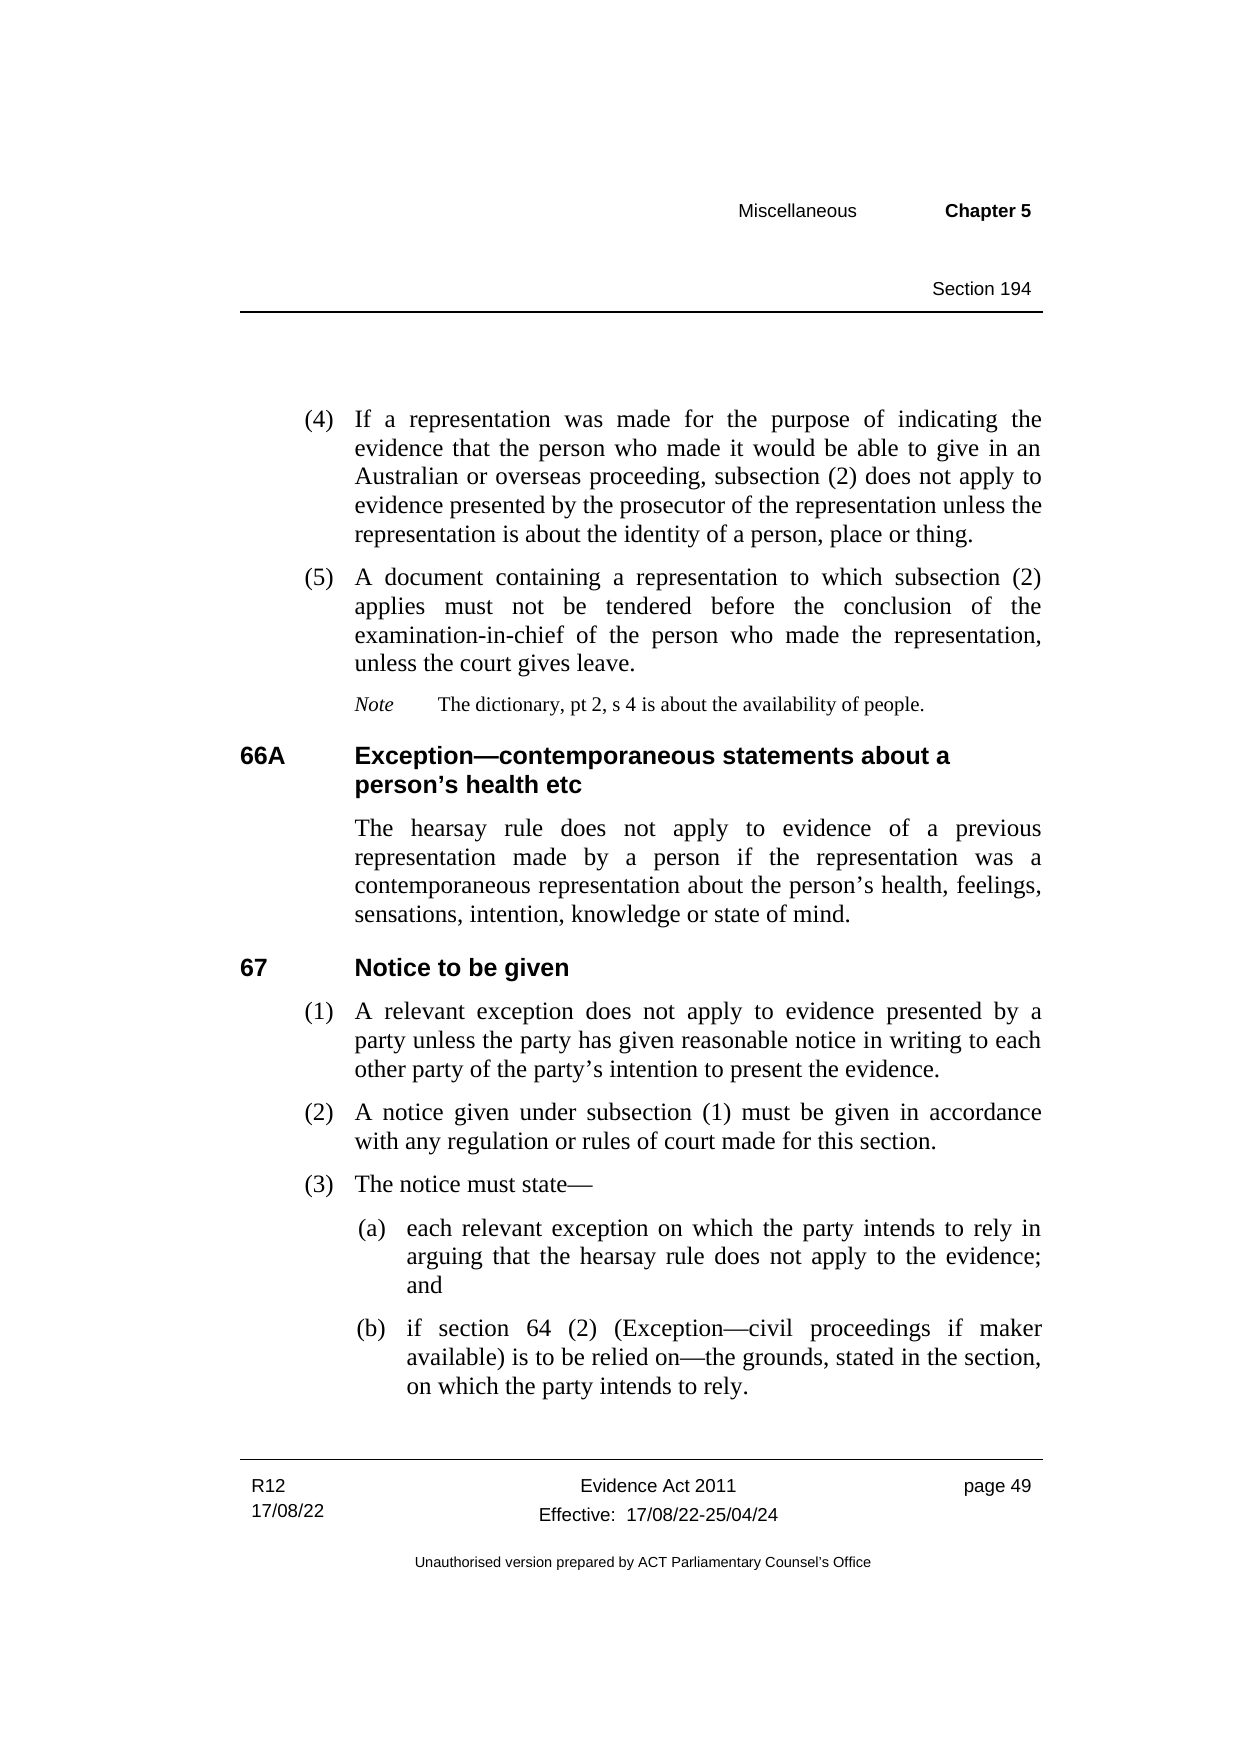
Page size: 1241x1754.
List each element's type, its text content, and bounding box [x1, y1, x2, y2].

text (2) A notice given under subsection (1) must be given in accordance with any regulation or rules of court made for this section. [240, 1097, 1042, 1155]
text 66A Exception—contemporaneous statements about a person’s health etc [240, 741, 1042, 798]
text (a) each relevant exception on which the party intends to rely in arguing that the hearsay rule does not apply to the evidence; and [240, 1213, 1042, 1299]
text 67 Notice to be given [240, 953, 1042, 982]
text The hearsay rule does not apply to evidence of a previous representation made by a person if the representation was a contemporaneous representation about the person’s health, feelings, sensations, intention, knowledge or state of mind. [354, 813, 1042, 928]
text (5) A document containing a representation to which subsection (2) applies must not be tendered before the conclusion of the examination-in-chief of the person who made the representation, unless the court gives leave. [240, 562, 1042, 677]
text (1) A relevant exception does not apply to evidence presented by a party unless the party has given reasonable notice in writing to each other party of the party’s intention to present the evidence. [240, 996, 1042, 1083]
text Note The dictionary, pt 2, s 4 is about the availability of people. [354, 692, 1042, 716]
text (4) If a representation was made for the purpose of indicating the evidence that the person who made it would be able to give in an Australian or overseas proceeding, subsection (2) does not apply to evidence presented by the prosecutor of the representation unless the representation is about the identity of a person, place or thing. [240, 404, 1042, 548]
text (3) The notice must state— [240, 1169, 1042, 1198]
text (b) if section 64 (2) (Exception—civil proceedings if maker available) is to be relied on—the grounds, stated in the section, on which the party intends to rely. [240, 1313, 1042, 1400]
